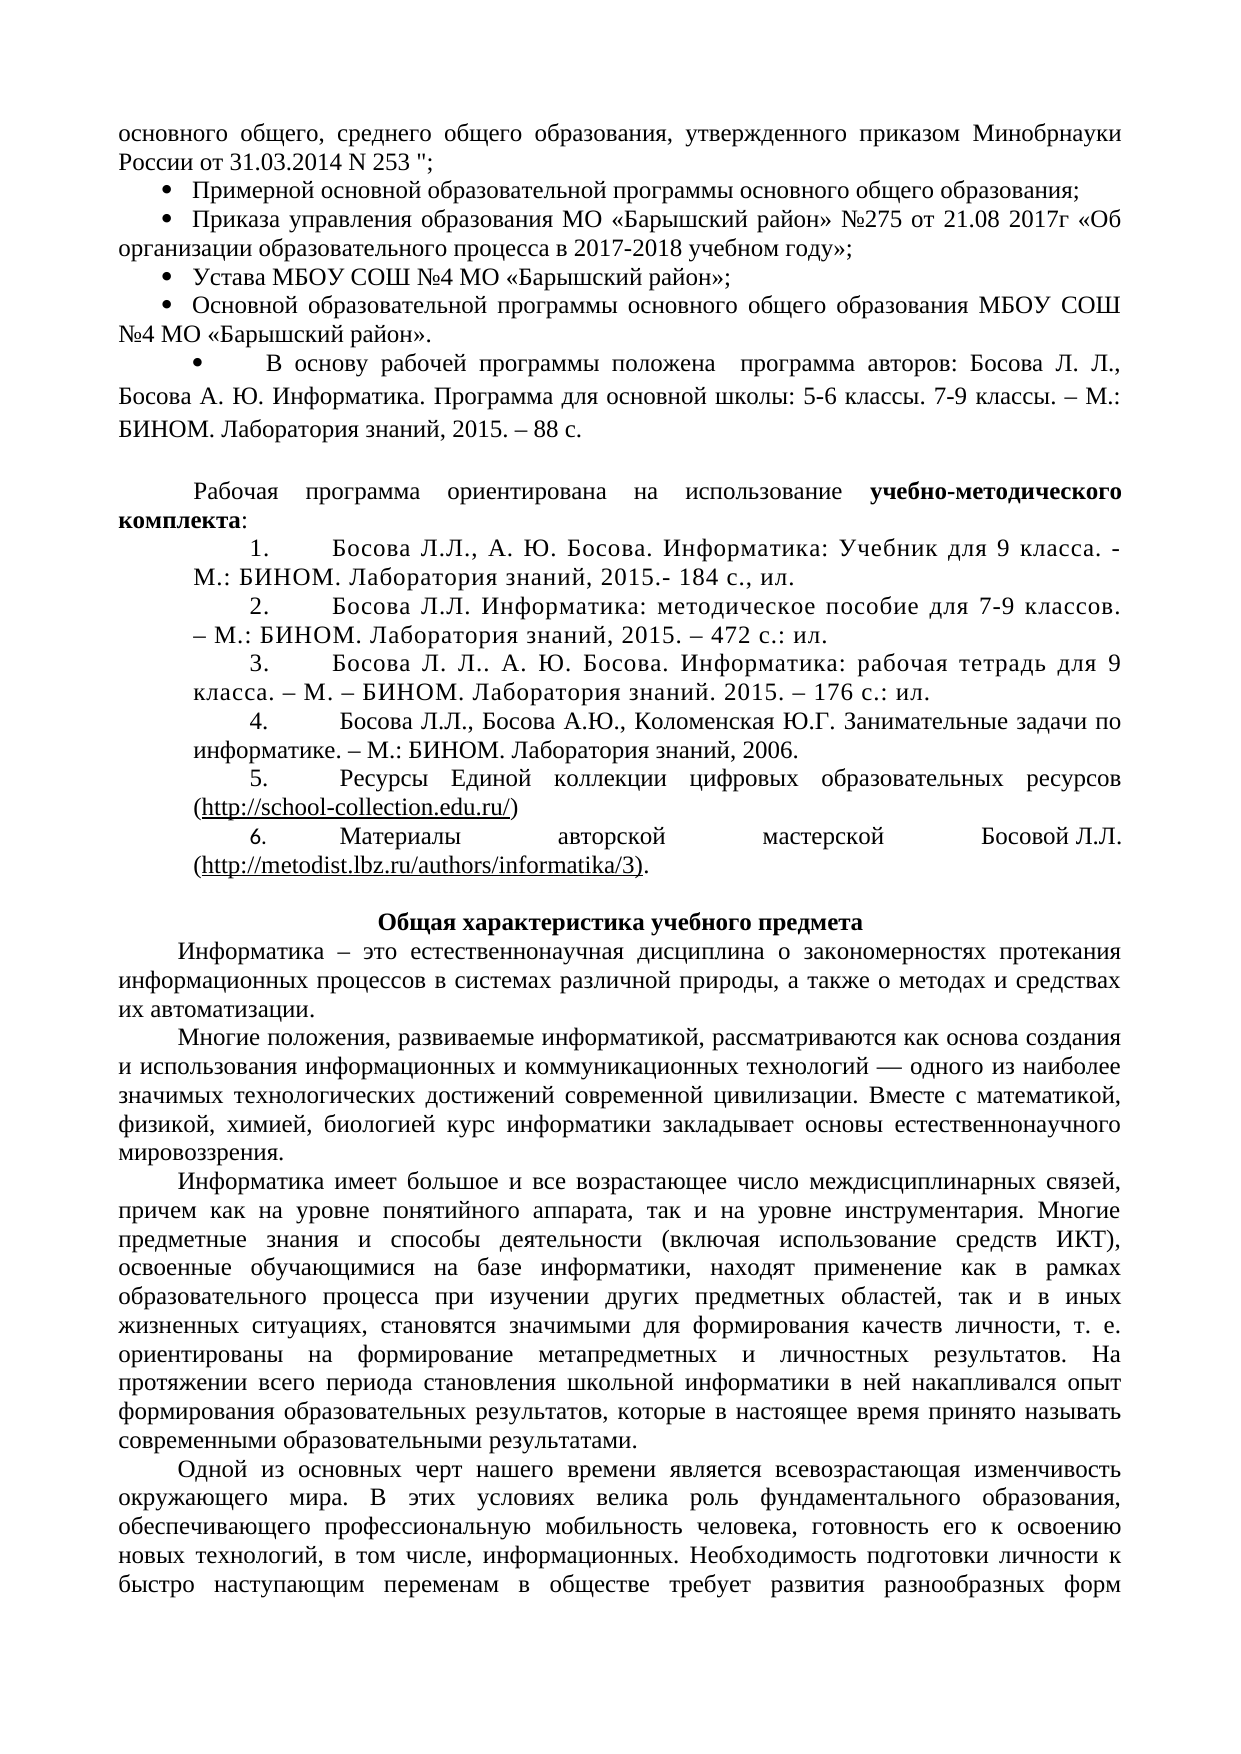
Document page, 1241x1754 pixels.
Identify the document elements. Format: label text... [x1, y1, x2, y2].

list Босова Л.Л. Информатика: методическое пособие для 7-9 классов. – М.: БИНОМ. Лаборатория знаний, 2015. – 472 с.: ил. [193, 591, 1122, 648]
subtitle Общая характеристика учебного предмета [118, 907, 1122, 936]
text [118, 1454, 1122, 1597]
list В основу рабочей программы положена программа авторов: Босова Л. Л., Босова А. Ю. Информатика. Программа для основной школы: 5-6 классы. 7-9 классы. – М.: БИНОМ. Лаборатория знаний, 2015. – 88 с. [118, 348, 1122, 443]
list Ресурсы Единой коллекции цифровых образовательных ресурсов (http://school-collection.edu.ru/) [193, 763, 1122, 821]
list Устава МБОУ СОШ №4 МО «Барышский район»; [118, 262, 1122, 291]
list Босова Л.Л., А. Ю. Босова. Информатика: Учебник для 9 класса. - М.: БИНОМ. Лаборатория знаний, 2015.- 184 с., ил. [193, 533, 1122, 591]
text Информатика имеет большое и все возрастающее число междисциплинарных связей, причем как на уровне понятийного аппарата, так и на уровне инструментария. Многие предметные знания и способы деятельности (включая использование средств ИКТ), освоенные обучающимися на базе информатики, находят применение как в рамках образовательного процесса при изучении других предметных областей, так и в иных жизненных ситуациях, становятся значимыми для формирования качеств личности, т. е. ориентированы на формирование метапредметных и личностных результатов. На протяжении всего периода становления школьной информатики в ней накапливался опыт формирования образовательных результатов, которые в настоящее время принято называть современными образовательными результатами. [118, 1166, 1122, 1454]
list Материалы авторской мастерской Босовой Л.Л. (http://metodist.lbz.ru/authors/informatika/3). [193, 821, 1122, 879]
list Основной образовательной программы основного общего образования МБОУ СОШ №4 МО «Барышский район». [118, 291, 1122, 348]
list Примерной основной образовательной программы основного общего образования; [118, 176, 1122, 204]
text Информатика – это естественнонаучная дисциплина о закономерностях протекания информационных процессов в системах различной природы, а также о методах и средствах их автоматизации. [118, 936, 1122, 1022]
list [118, 118, 1122, 176]
list Босова Л.Л., Босова А.Ю., Коломенская Ю.Г. Занимательные задачи по информатике. – М.: БИНОМ. Лаборатория знаний, 2006. [193, 706, 1122, 763]
list Приказа управления образования МО «Барышский район» №275 от 21.08 2017г «Об организации образовательного процесса в 2017-2018 учебном году»; [118, 204, 1122, 262]
text Многие положения, развиваемые информатикой, рассматриваются как основа создания и использования информационных и коммуникационных технологий — одного из наиболее значимых технологических достижений современной цивилизации. Вместе с математикой, физикой, химией, биологией курс информатики закладывает основы естественнонаучного мировоззрения. [118, 1022, 1122, 1166]
list Босова Л. Л.. А. Ю. Босова. Информатика: рабочая тетрадь для 9 класса. – М. – БИНОМ. Лаборатория знаний. 2015. – 176 с.: ил. [193, 648, 1122, 706]
text Рабочая программа ориентирована на использование учебно-методического комплекта: [118, 476, 1122, 533]
